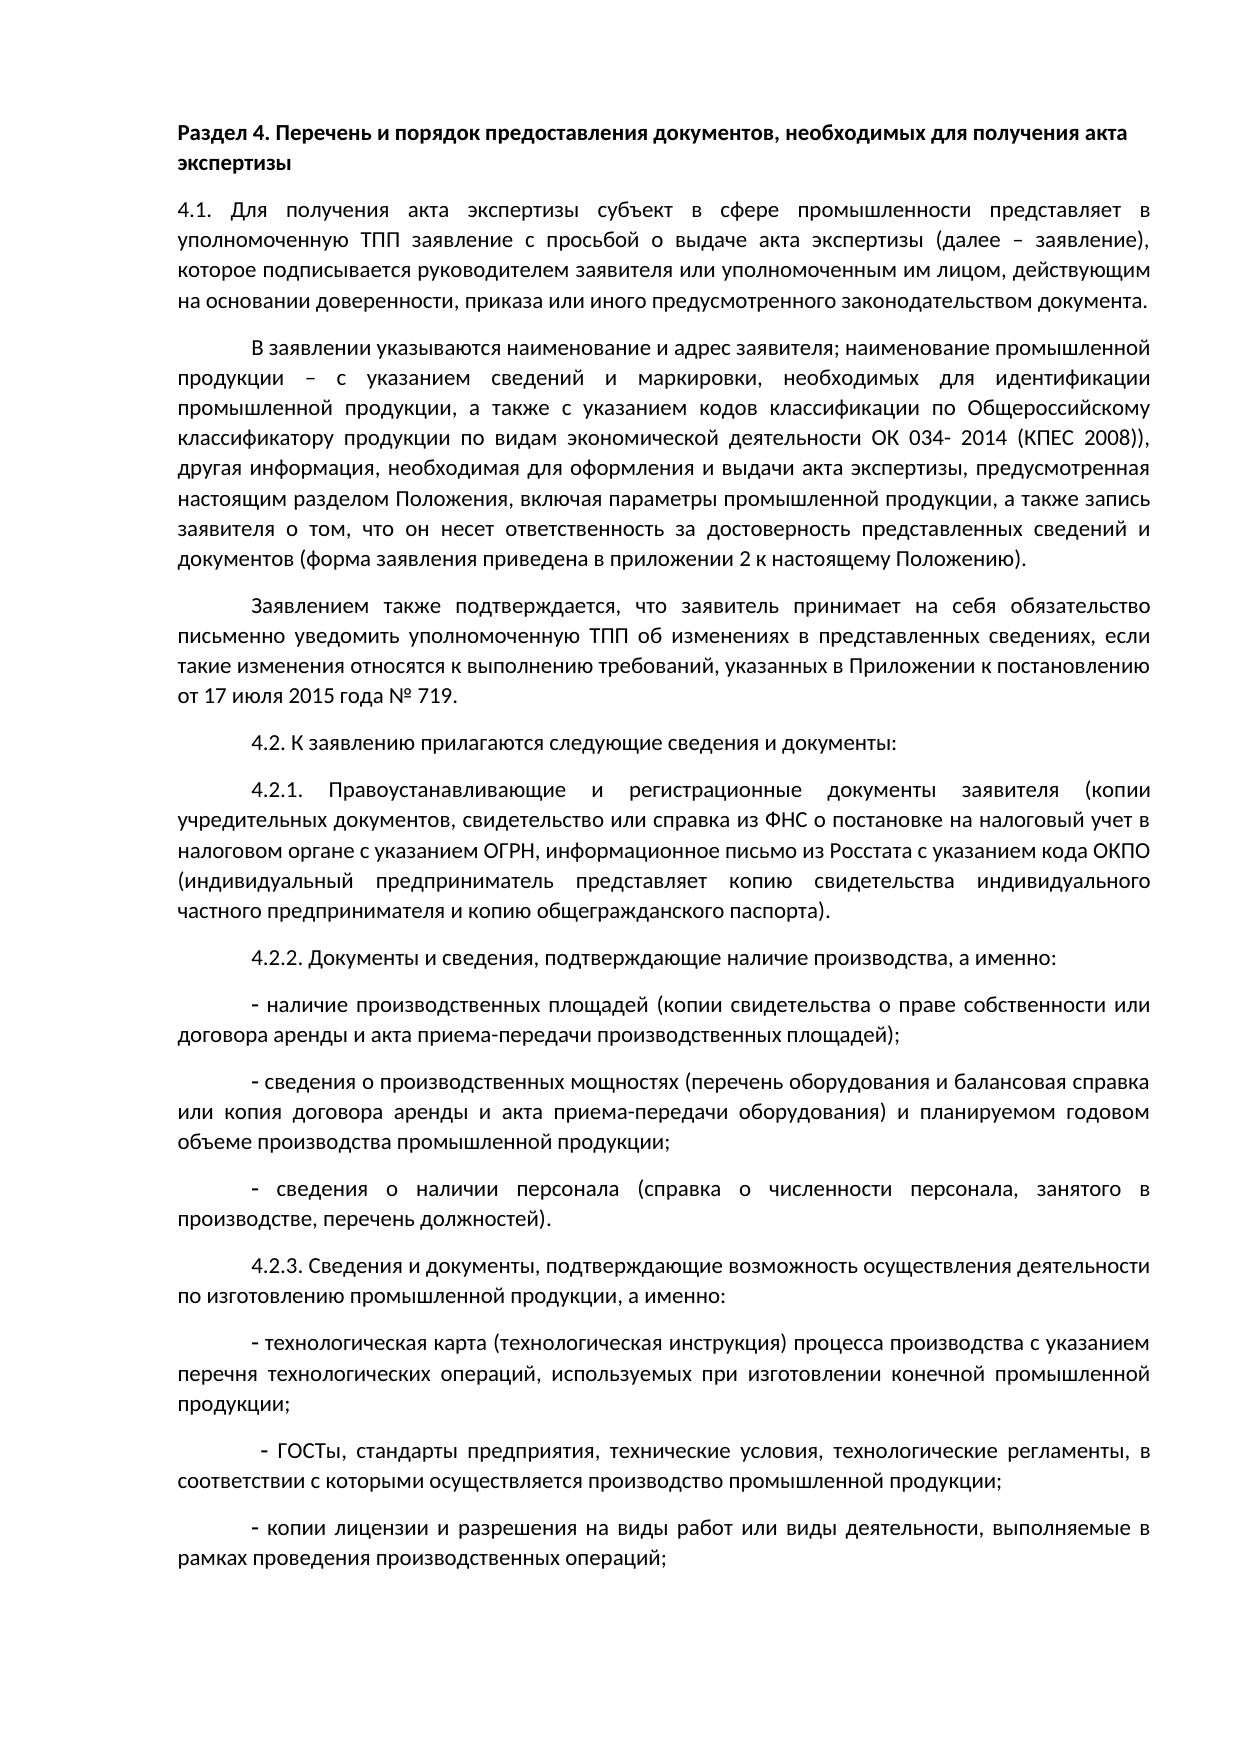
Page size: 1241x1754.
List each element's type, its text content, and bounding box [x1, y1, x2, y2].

text 4.1. Для получения акта экспертизы субъект в сфере промышленности представляет в уполномоченную ТПП заявление с просьбой о выдаче акта экспертизы (далее – заявление), которое подписывается руководителем заявителя или уполномоченным им лицом, действующим на основании доверенности, приказа или иного предусмотренного законодательством документа. [177, 195, 1152, 314]
text 4.2.2. Документы и сведения, подтверждающие наличие производства, а именно: [177, 943, 1152, 971]
text технологическая карта (технологическая инструкция) процесса производства с указанием перечня технологических операций, используемых при изготовлении конечной промышленной продукции; [177, 1328, 1152, 1417]
text Заявлением также подтверждается, что заявитель принимает на себя обязательство письменно уведомить уполномоченную ТПП об изменениях в представленных сведениях, если такие изменения относятся к выполнению требований, указанных в Приложении к постановлению от 17 июля 2015 года № 719. [177, 591, 1152, 710]
text 4.2.1. Правоустанавливающие и регистрационные документы заявителя (копии учредительных документов, свидетельство или справка из ФНС о постановке на налоговый учет в налоговом органе с указанием ОГРН, информационное письмо из Росстата с указанием кода ОКПО (индивидуальный предприниматель представляет копию свидетельства индивидуального частного предпринимателя и копию общегражданского паспорта). [177, 775, 1152, 924]
text копии лицензии и разрешения на виды работ или виды деятельности, выполняемые в рамках проведения производственных операций; [177, 1513, 1152, 1571]
text сведения о наличии персонала (справка о численности персонала, занятого в производстве, перечень должностей). [177, 1174, 1152, 1233]
text 4.2. К заявлению прилагаются следующие сведения и документы: [177, 728, 1152, 757]
text ГОСТы, стандарты предприятия, технические условия, технологические регламенты, в соответствии с которыми осуществляется производство промышленной продукции; [177, 1436, 1152, 1494]
text Раздел 4. Перечень и порядок предоставления документов, необходимых для получения акта экспертизы [177, 118, 1152, 176]
text 4.2.3. Сведения и документы, подтверждающие возможность осуществления деятельности по изготовлению промышленной продукции, а именно: [177, 1251, 1152, 1310]
text наличие производственных площадей (копии свидетельства о праве собственности или договора аренды и акта приема-передачи производственных площадей); [177, 990, 1152, 1048]
text В заявлении указываются наименование и адрес заявителя; наименование промышленной продукции – с указанием сведений и маркировки, необходимых для идентификации промышленной продукции, а также с указанием кодов классификации по Общероссийскому классификатору продукции по видам экономической деятельности ОК 034- 2014 (КПЕС 2008)), другая информация, необходимая для оформления и выдачи акта экспертизы, предусмотренная настоящим разделом Положения, включая параметры промышленной продукции, а также запись заявителя о том, что он несет ответственность за достоверность представленных сведений и документов (форма заявления приведена в приложении 2 к настоящему Положению). [177, 333, 1152, 572]
text сведения о производственных мощностях (перечень оборудования и балансовая справка или копия договора аренды и акта приема-передачи оборудования) и планируемом годовом объеме производства промышленной продукции; [177, 1067, 1152, 1156]
